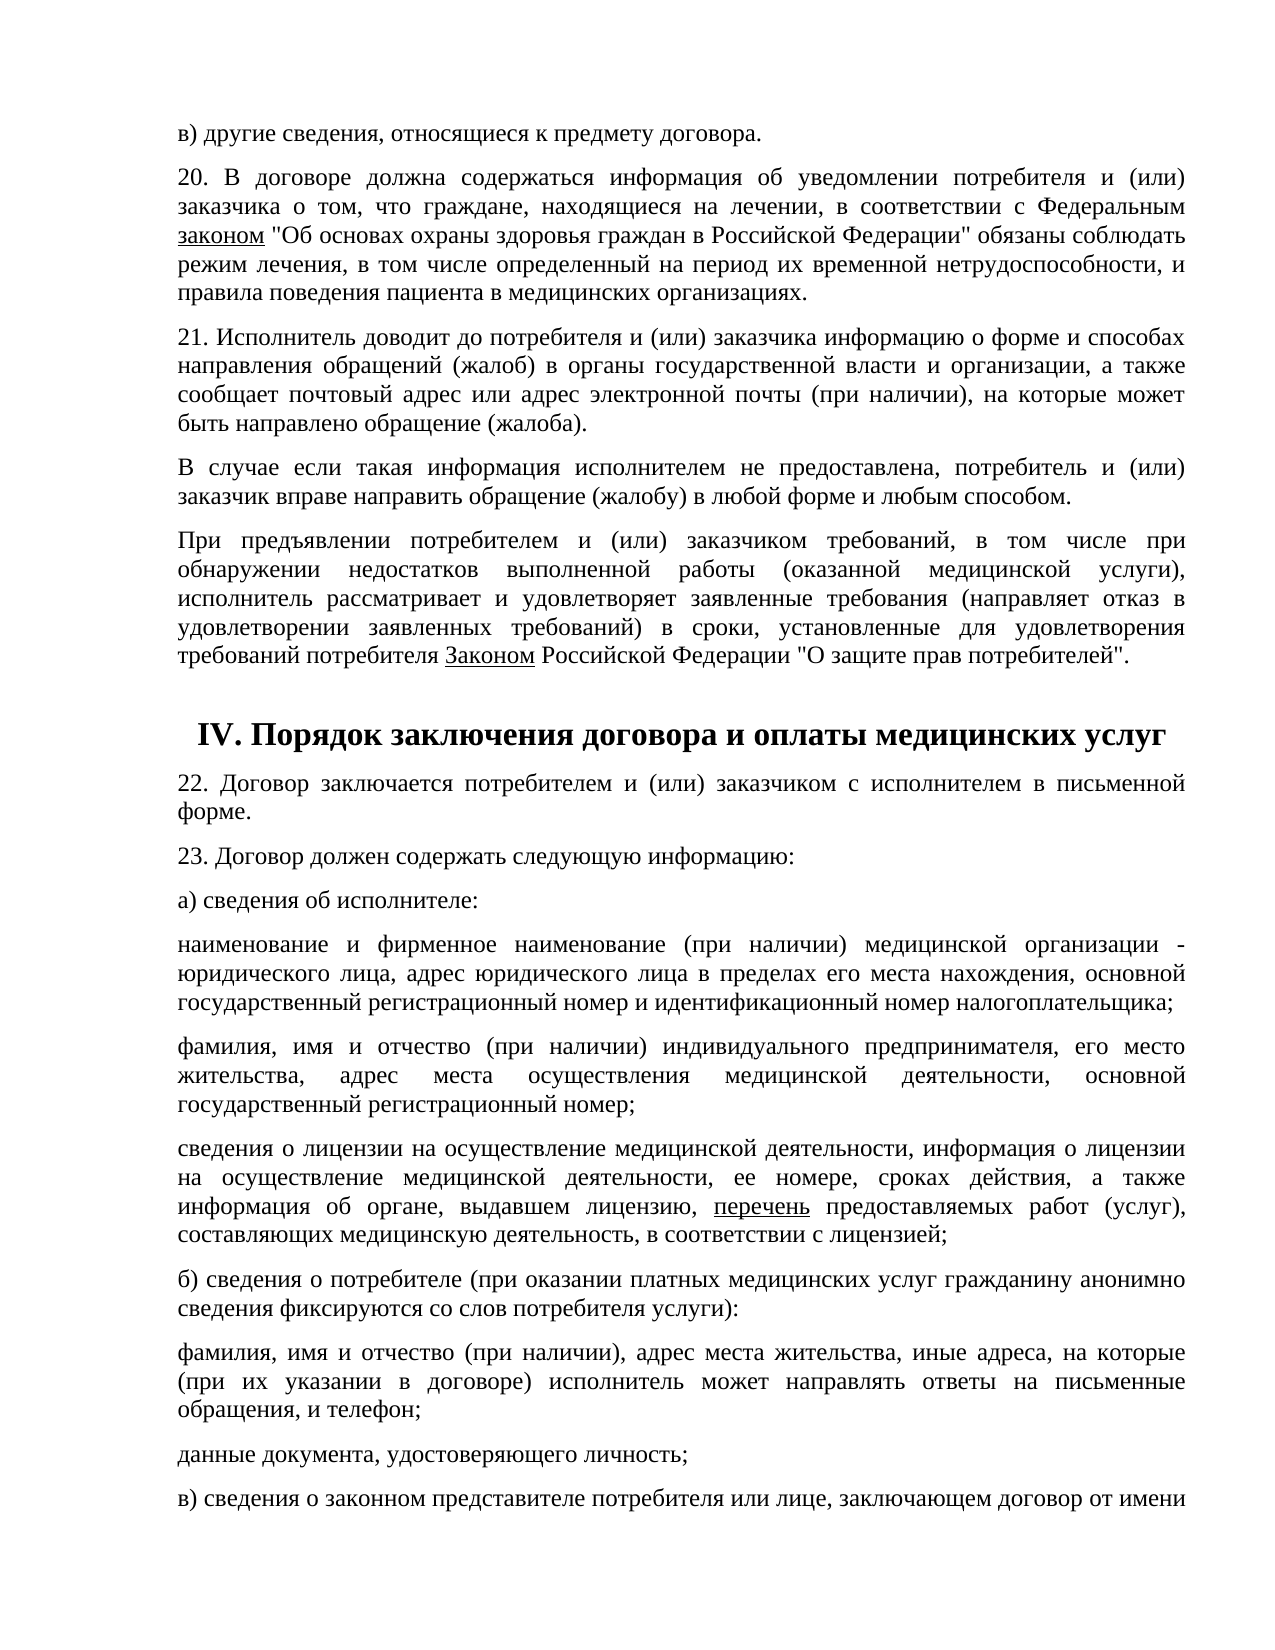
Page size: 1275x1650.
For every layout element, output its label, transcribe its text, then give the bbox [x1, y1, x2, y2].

text данные документа, удостоверяющего личность; [177, 1439, 1186, 1468]
text в) другие сведения, относящиеся к предмету договора. [177, 118, 1186, 147]
text При предъявлении потребителем и (или) заказчиком требований, в том числе при обнаружении недостатков выполненной работы (оказанной медицинской услуги), исполнитель рассматривает и удовлетворяет заявленные требования (направляет отказ в удовлетворении заявленных требований) в сроки, установленные для удовлетворения требований потребителя Законом Российской Федерации "О защите прав потребителей". [177, 526, 1186, 669]
text 22. Договор заключается потребителем и (или) заказчиком с исполнителем в письменной форме. [177, 768, 1186, 825]
text а) сведения об исполнителе: [177, 885, 1186, 914]
text 20. В договоре должна содержаться информация об уведомлении потребителя и (или) заказчика о том, что граждане, находящиеся на лечении, в соответствии с Федеральным законом "Об основах охраны здоровья граждан в Российской Федерации" обязаны соблюдать режим лечения, в том числе определенный на период их временной нетрудоспособности, и правила поведения пациента в медицинских организациях. [177, 162, 1186, 306]
text фамилия, имя и отчество (при наличии), адрес места жительства, иные адреса, на которые (при их указании в договоре) исполнитель может направлять ответы на письменные обращения, и телефон; [177, 1337, 1186, 1423]
text наименование и фирменное наименование (при наличии) медицинской организации - юридического лица, адрес юридического лица в пределах его места нахождения, основной государственный регистрационный номер и идентификационный номер налогоплательщика; [177, 929, 1186, 1016]
text 23. Договор должен содержать следующую информацию: [177, 841, 1186, 869]
text 21. Исполнитель доводит до потребителя и (или) заказчика информацию о форме и способах направления обращений (жалоб) в органы государственной власти и организации, а также сообщает почтовый адрес или адрес электронной почты (при наличии), на которые может быть направлено обращение (жалоба). [177, 322, 1186, 437]
text б) сведения о потребителе (при оказании платных медицинских услуг гражданину анонимно сведения фиксируются со слов потребителя услуги): [177, 1264, 1186, 1321]
text сведения о лицензии на осуществление медицинской деятельности, информация о лицензии на осуществление медицинской деятельности, ее номере, сроках действия, а также информация об органе, выдавшем лицензию, перечень предоставляемых работ (услуг), составляющих медицинскую деятельность, в соответствии с лицензией; [177, 1133, 1186, 1248]
text фамилия, имя и отчество (при наличии) индивидуального предпринимателя, его место жительства, адрес места осуществления медицинской деятельности, основной государственный регистрационный номер; [177, 1031, 1186, 1118]
text IV. Порядок заключения договора и оплаты медицинских услуг [177, 714, 1186, 752]
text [177, 1483, 1186, 1512]
text В случае если такая информация исполнителем не предоставлена, потребитель и (или) заказчик вправе направить обращение (жалобу) в любой форме и любым способом. [177, 452, 1186, 510]
